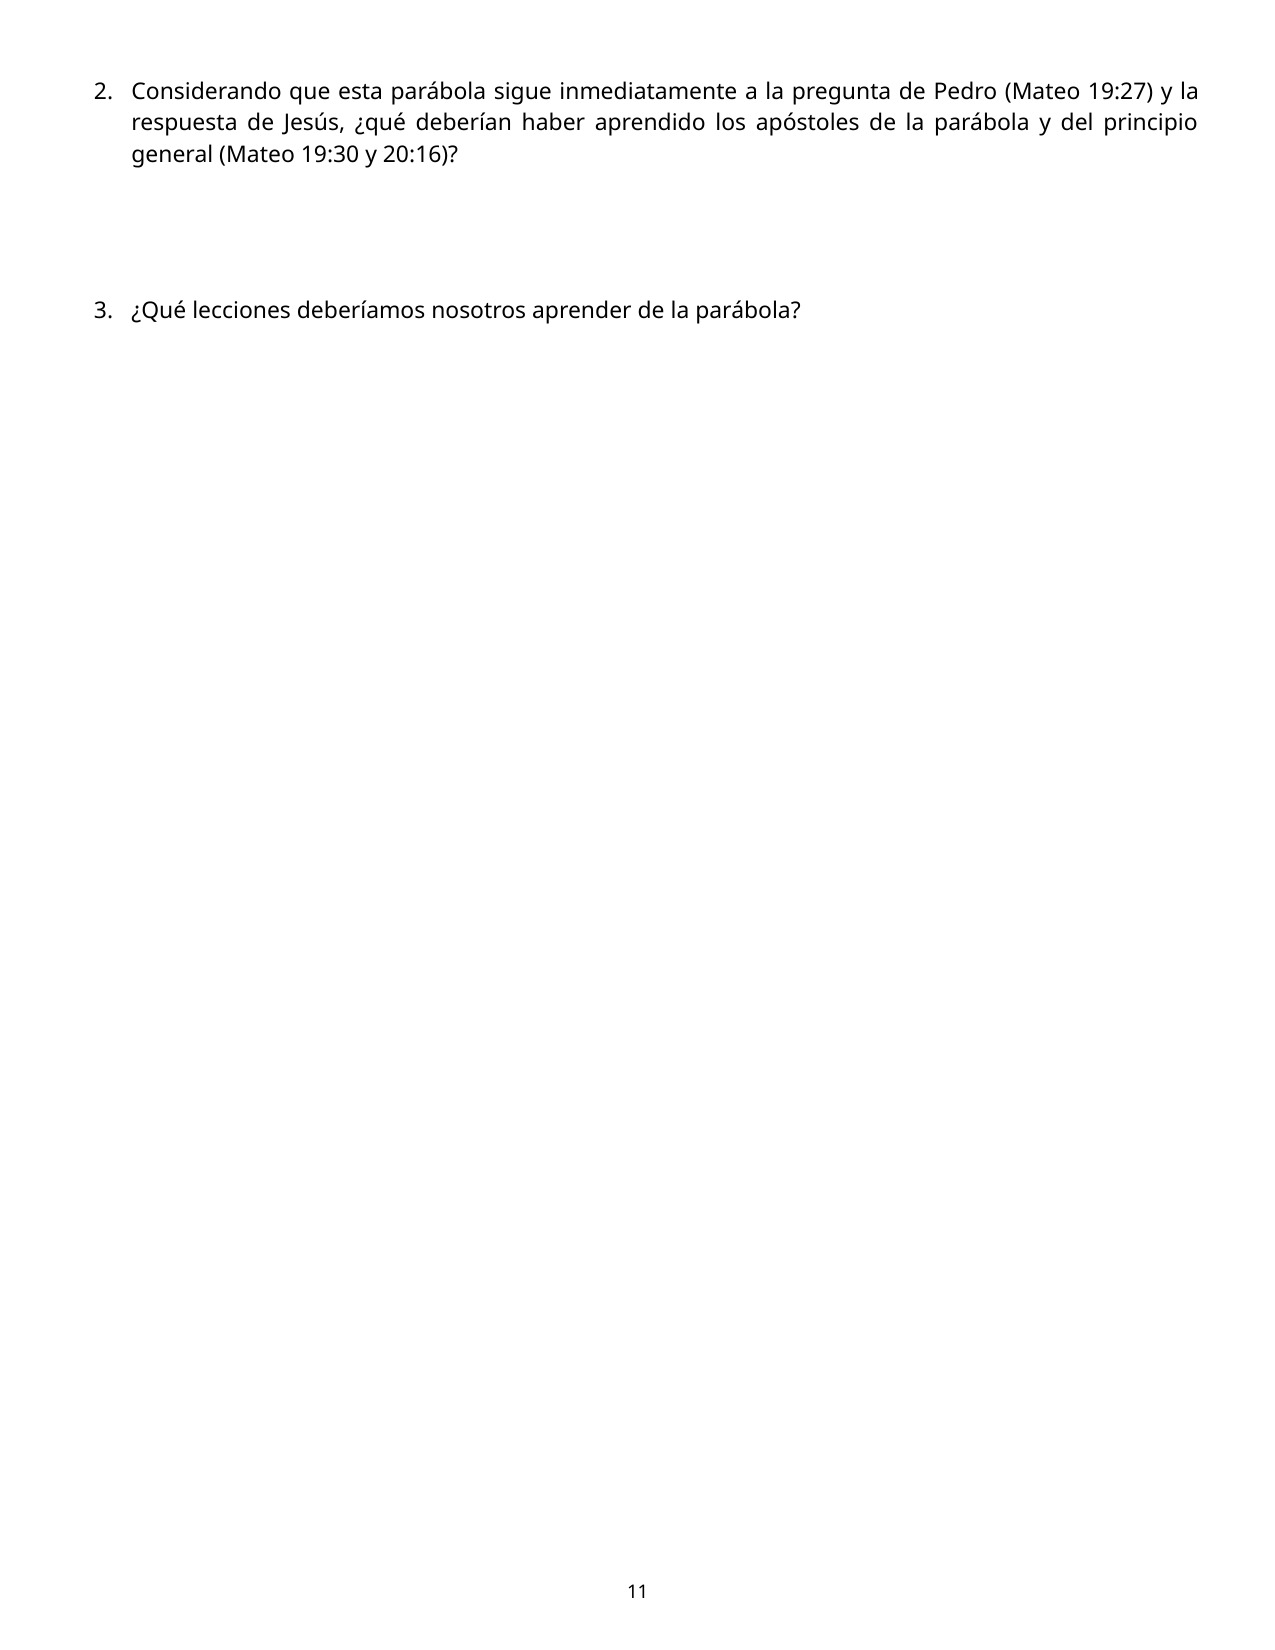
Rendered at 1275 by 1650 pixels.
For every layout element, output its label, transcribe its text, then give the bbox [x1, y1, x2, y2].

list Considerando que esta parábola sigue inmediatamente a la pregunta de Pedro (Mateo 19:27) y la respuesta de Jesús, ¿qué deberían haber aprendido los apóstoles de la parábola y del principio general (Mateo 19:30 y 20:16)? [94, 75, 1200, 169]
list ¿Qué lecciones deberíamos nosotros aprender de la parábola? [94, 294, 1200, 325]
